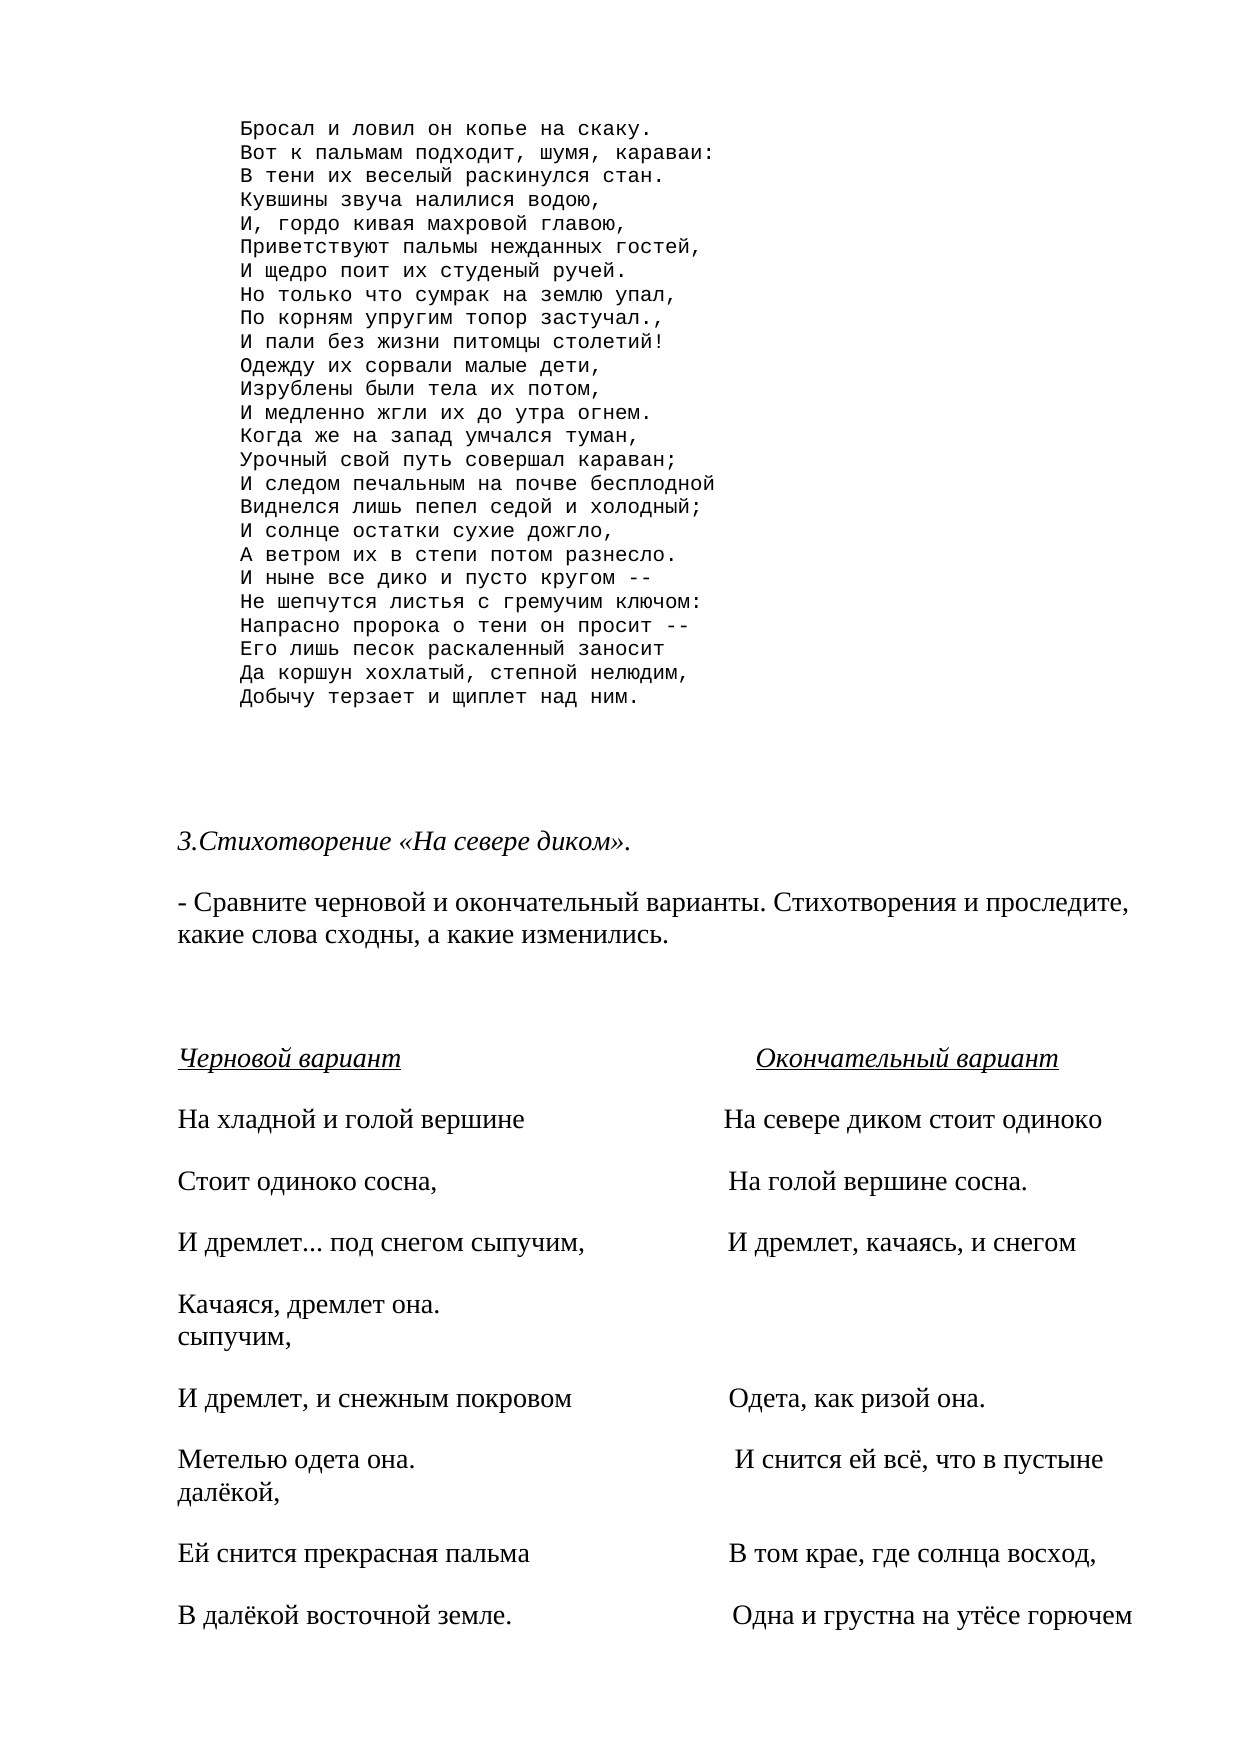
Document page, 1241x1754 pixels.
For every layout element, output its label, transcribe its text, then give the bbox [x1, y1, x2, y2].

text Изрублены были тела их потом, [177, 378, 1152, 402]
text На хладной и голой вершине На севере диком стоит одиноко [177, 1102, 1152, 1135]
text Вот к пальмам подходит, шумя, караваи: [177, 142, 1152, 165]
text Добычу терзает и щиплет над ним. [177, 686, 1152, 709]
text Виднелся лишь пепел седой и холодный; [177, 496, 1152, 520]
text В далёкой восточной земле. Одна и грустна на утёсе горючем [177, 1598, 1152, 1630]
text Урочный свой путь совершал караван; [177, 449, 1152, 473]
text Черновой вариант Окончательный вариант [177, 1041, 1152, 1073]
text И солнце остатки сухие дожгло, [177, 520, 1152, 544]
text И дремлет, и снежным покровом Одета, как ризой она. [177, 1381, 1152, 1413]
text И медленно жгли их до утра огнем. [177, 402, 1152, 426]
text Его лишь песок раскаленный заносит [177, 638, 1152, 662]
text И следом печальным на почве бесплодной [177, 473, 1152, 496]
text Качаяся, дремлет она. сыпучим, [177, 1287, 1152, 1352]
text Ей снится прекрасная пальма В том крае, где солнца восход, [177, 1536, 1152, 1569]
text И дремлет... под снегом сыпучим, И дремлет, качаясь, и снегом [177, 1225, 1152, 1258]
text Не шепчутся листья с гремучим ключом: [177, 591, 1152, 615]
text - Сравните черновой и окончательный варианты. Стихотворения и проследите, какие слова сходны, а какие изменились. [177, 885, 1152, 950]
text Кувшины звуча налилися водою, [177, 189, 1152, 213]
text И, гордо кивая махровой главою, [177, 213, 1152, 236]
text Напрасно пророка о тени он просит -- [177, 615, 1152, 638]
text В тени их веселый раскинулся стан. [177, 165, 1152, 189]
text По корням упругим топор застучал., [177, 307, 1152, 331]
text И щедро поит их студеный ручей. [177, 260, 1152, 284]
text Когда же на запад умчался туман, [177, 426, 1152, 449]
text А ветром их в степи потом разнесло. [177, 544, 1152, 567]
text Приветствуют пальмы нежданных гостей, [177, 236, 1152, 260]
text Одежду их сорвали малые дети, [177, 354, 1152, 378]
text Но только что сумрак на землю упал, [177, 284, 1152, 307]
text Метелью одета она. И снится ей всё, что в пустыне далёкой, [177, 1442, 1152, 1507]
text 3.Стихотворение «На севере диком». [177, 824, 1152, 856]
text И пали без жизни питомцы столетий! [177, 331, 1152, 354]
text И ныне все дико и пусто кругом -- [177, 567, 1152, 591]
text Бросал и ловил он копье на скаку. [177, 118, 1152, 142]
text Да коршун хохлатый, степной нелюдим, [177, 662, 1152, 686]
text Стоит одиноко сосна, На голой вершине сосна. [177, 1164, 1152, 1196]
